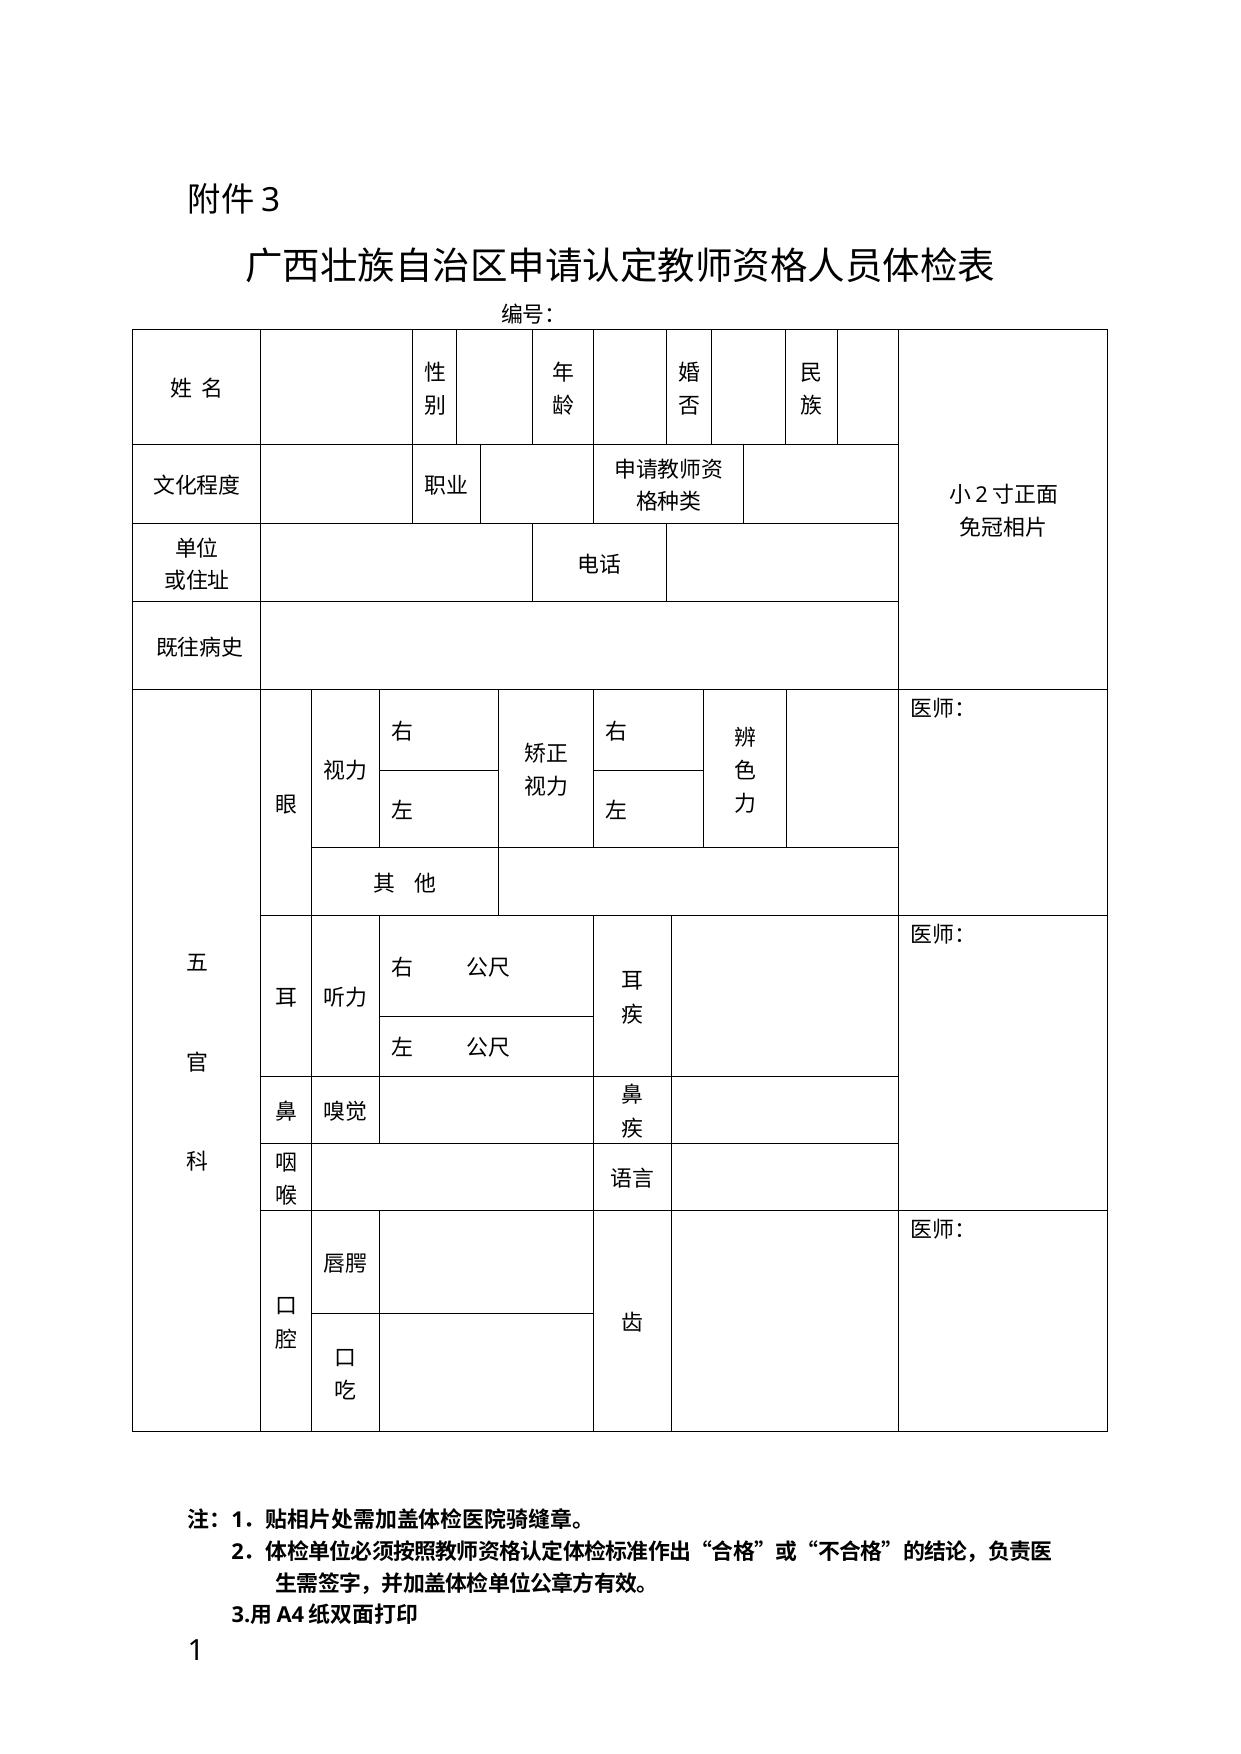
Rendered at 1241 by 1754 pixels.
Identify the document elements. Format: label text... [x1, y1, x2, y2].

table_cell 视力 [312, 690, 379, 847]
table_cell 职业 [413, 445, 480, 523]
table_cell [672, 916, 898, 1076]
table_cell 耳 [261, 916, 311, 1076]
table_cell 嗅觉 [312, 1077, 379, 1143]
table_cell 齿 [594, 1211, 671, 1431]
table_cell [312, 1144, 593, 1210]
table_header [594, 330, 666, 444]
table_cell 矫正 视力 [499, 690, 593, 847]
table_cell 右 [380, 690, 498, 770]
table_cell 医师： [899, 916, 1107, 1210]
table_cell [672, 1211, 898, 1431]
table_cell 咽喉 [261, 1144, 311, 1210]
table_cell 电话 [533, 524, 666, 601]
table_cell 鼻 疾 [594, 1077, 671, 1143]
table_header [261, 330, 412, 444]
table_cell 右 [594, 690, 703, 770]
table_cell 鼻 [261, 1077, 311, 1143]
table_cell 听力 [312, 916, 379, 1076]
table_cell 申请教师资格种类 [594, 445, 743, 523]
table_cell [380, 1077, 593, 1143]
table_cell 左 公尺 [380, 1017, 593, 1076]
table_header 婚否 [667, 330, 711, 444]
table_cell 右 公尺 [380, 916, 593, 1016]
text 编号： [187, 296, 1053, 329]
table_header 性别 [413, 330, 456, 444]
table_cell 文化程度 [133, 445, 260, 523]
table_cell 口腔 [261, 1211, 311, 1431]
table_cell 单位 或住址 [133, 524, 260, 601]
table_cell 口 吃 [312, 1314, 379, 1431]
table_cell [499, 848, 898, 915]
table_cell [261, 524, 532, 601]
table_cell [787, 690, 898, 847]
table_cell [261, 445, 412, 523]
table_cell 左 [380, 771, 498, 847]
table_cell 眼 [261, 690, 311, 915]
table_cell [261, 602, 898, 689]
table_header 姓 名 [133, 330, 260, 444]
table_header [838, 330, 898, 444]
table_header 小2寸正面 免冠相片 [899, 330, 1107, 689]
table_cell [672, 1144, 898, 1210]
table_cell 医师： [899, 690, 1107, 915]
table_cell 医师： [899, 1211, 1107, 1431]
table_header 年龄 [533, 330, 593, 444]
table_cell [667, 524, 898, 601]
table_header [712, 330, 785, 444]
table_cell [672, 1077, 898, 1143]
text 广西壮族自治区申请认定教师资格人员体检表 [187, 230, 1053, 296]
table_cell [380, 1211, 593, 1313]
table_cell [380, 1314, 593, 1431]
table_cell 语言 [594, 1144, 671, 1210]
table_cell 左 [594, 771, 703, 847]
table_header 民族 [786, 330, 837, 444]
text 附件3 [187, 163, 1053, 230]
table_cell 其 他 [312, 848, 498, 915]
table_cell 辨 色 力 [704, 690, 786, 847]
table_cell 既往病史 [133, 602, 260, 689]
table_header [457, 330, 532, 444]
table_cell [481, 445, 593, 523]
table_cell 唇腭 [312, 1211, 379, 1313]
table_cell 五 官 科 [133, 690, 260, 1431]
table_cell [744, 445, 898, 523]
table_cell 耳 疾 [594, 916, 671, 1076]
